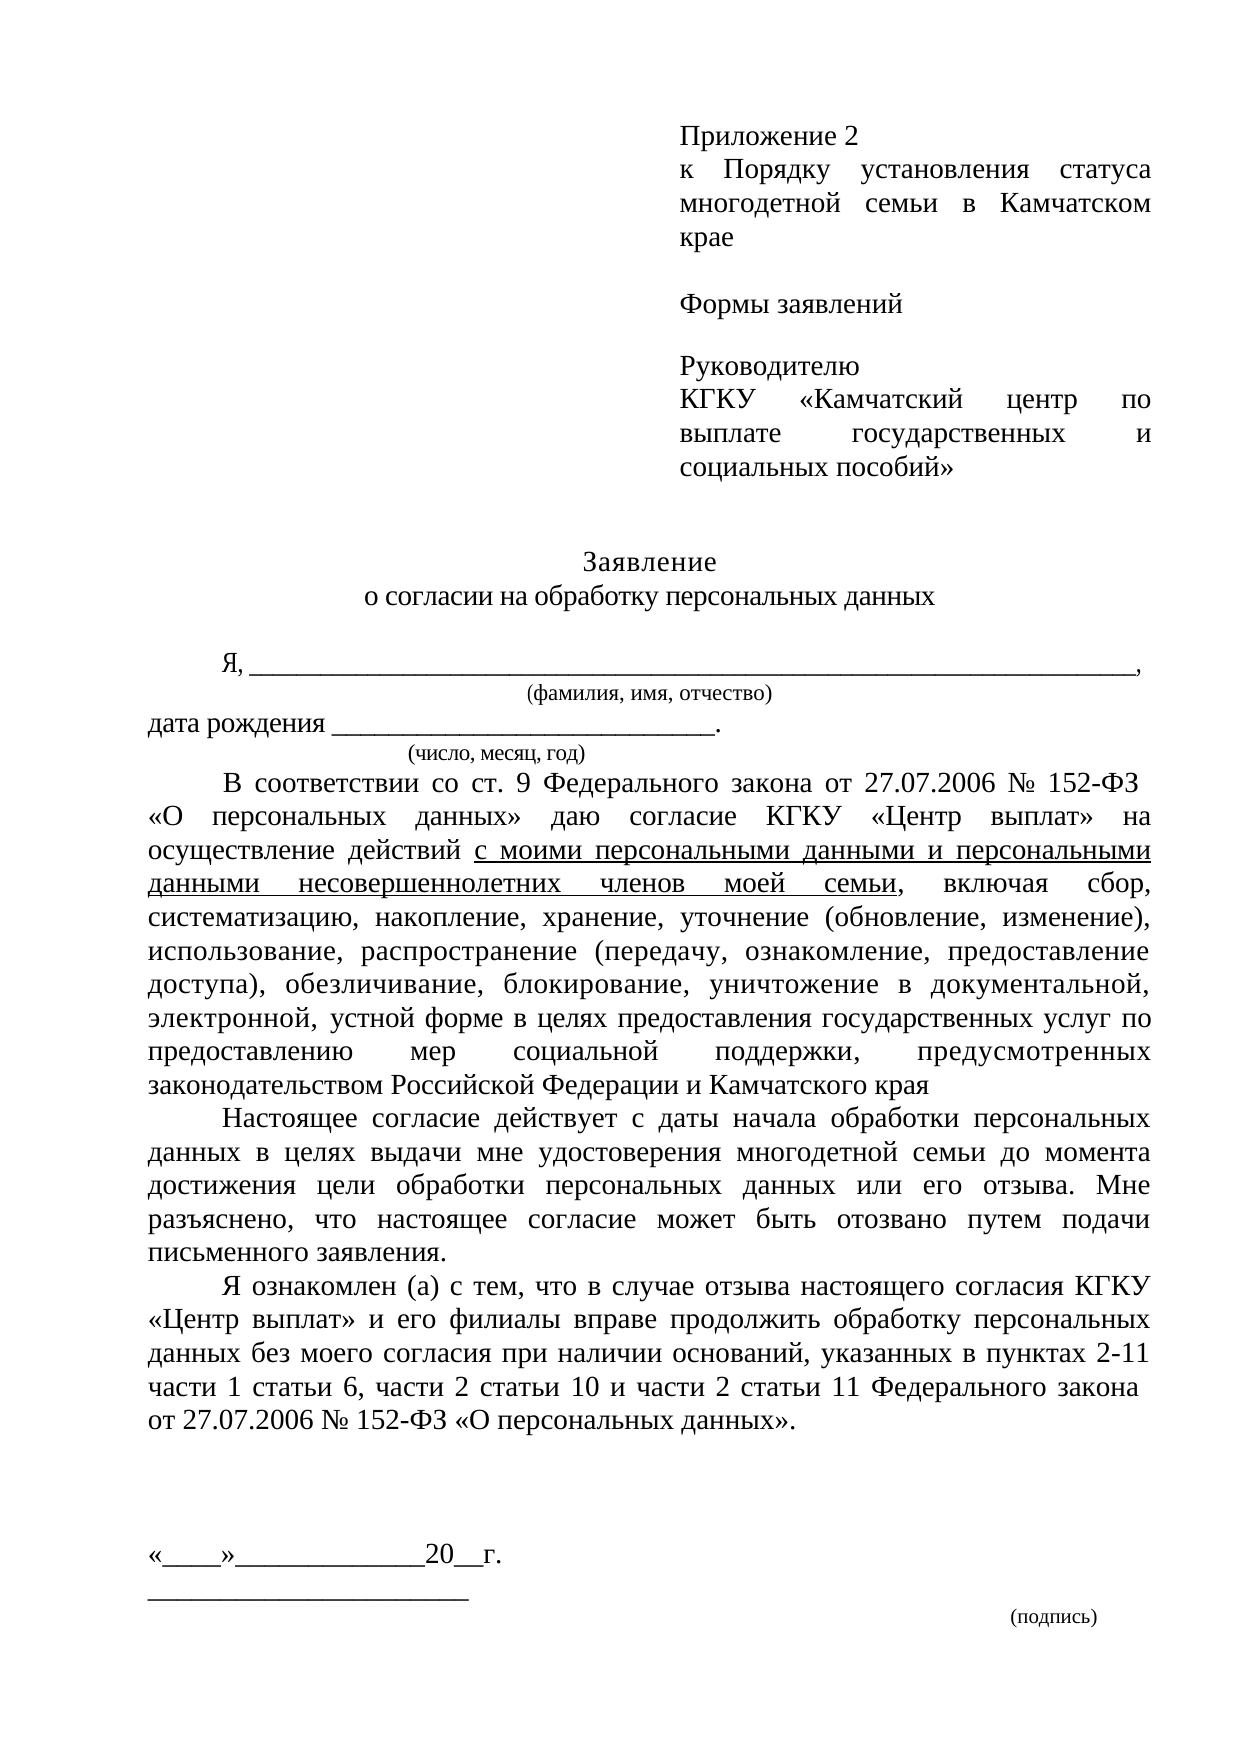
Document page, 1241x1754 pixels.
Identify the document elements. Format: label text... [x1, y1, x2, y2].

text Приложение 2 [679, 118, 1152, 152]
text В соответствии со ст. 9 Федерального закона от 27.07.2006 № 152-ФЗ «О персональных данных» даю согласие КГКУ «Центр выплат» на осуществление действий с моими персональными данными и персональными данными несовершеннолетних членов моей семьи, включая сбор, систематизацию, накопление, хранение, уточнение (обновление, изменение), использование, распространение (передачу, ознакомление, предоставление доступа), обезличивание, блокирование, уничтожение в документальной, электронной, устной форме в целях предоставления государственных услуг по предоставлению мер социальной поддержки, предусмотренных законодательством Российской Федерации и Камчатского края [148, 765, 1152, 1100]
text к Порядку установления статуса многодетной семьи в Камчатском крае [679, 152, 1152, 252]
text Настоящее согласие действует с даты начала обработки персональных данных в целях выдачи мне удостоверения многодетной семьи до момента достижения цели обработки персональных данных или eго отзыва. Мне разъяснено, что настоящее согласие может быть отозвано путем подачи письменного заявления. [148, 1100, 1152, 1268]
text Я ознакомлен (а) с тем, что в случае отзыва настоящего согласия КГКУ «Центр выплат» и его филиалы вправе продолжить обработку персональных данных без моего согласия при наличии оснований, указанных в пунктах 2-11 части 1 статьи 6, части 2 статьи 10 и части 2 статьи 11 Федерального закона от 27.07.2006 № 152-ФЗ «О персональных данных». [148, 1268, 1152, 1436]
text «____»_____________20__г. ______________________ [148, 1536, 1152, 1603]
text дата рождения ___________________________. [148, 705, 1152, 739]
text КГКУ «Камчатский центр по выплате государственных и социальных пособий» [679, 382, 1152, 482]
text Я, ___________________________________________________________________________, [148, 645, 1152, 679]
text о согласии на обработку персональных данных [148, 578, 1152, 612]
text (подпись) [148, 1603, 1152, 1628]
text (фамилия, имя, отчество) [148, 679, 1152, 705]
text Заявление [148, 544, 1152, 578]
text Формы заявлений [679, 286, 1152, 319]
text (число, месяц, год) [148, 739, 1152, 765]
text Руководителю [679, 348, 1152, 382]
